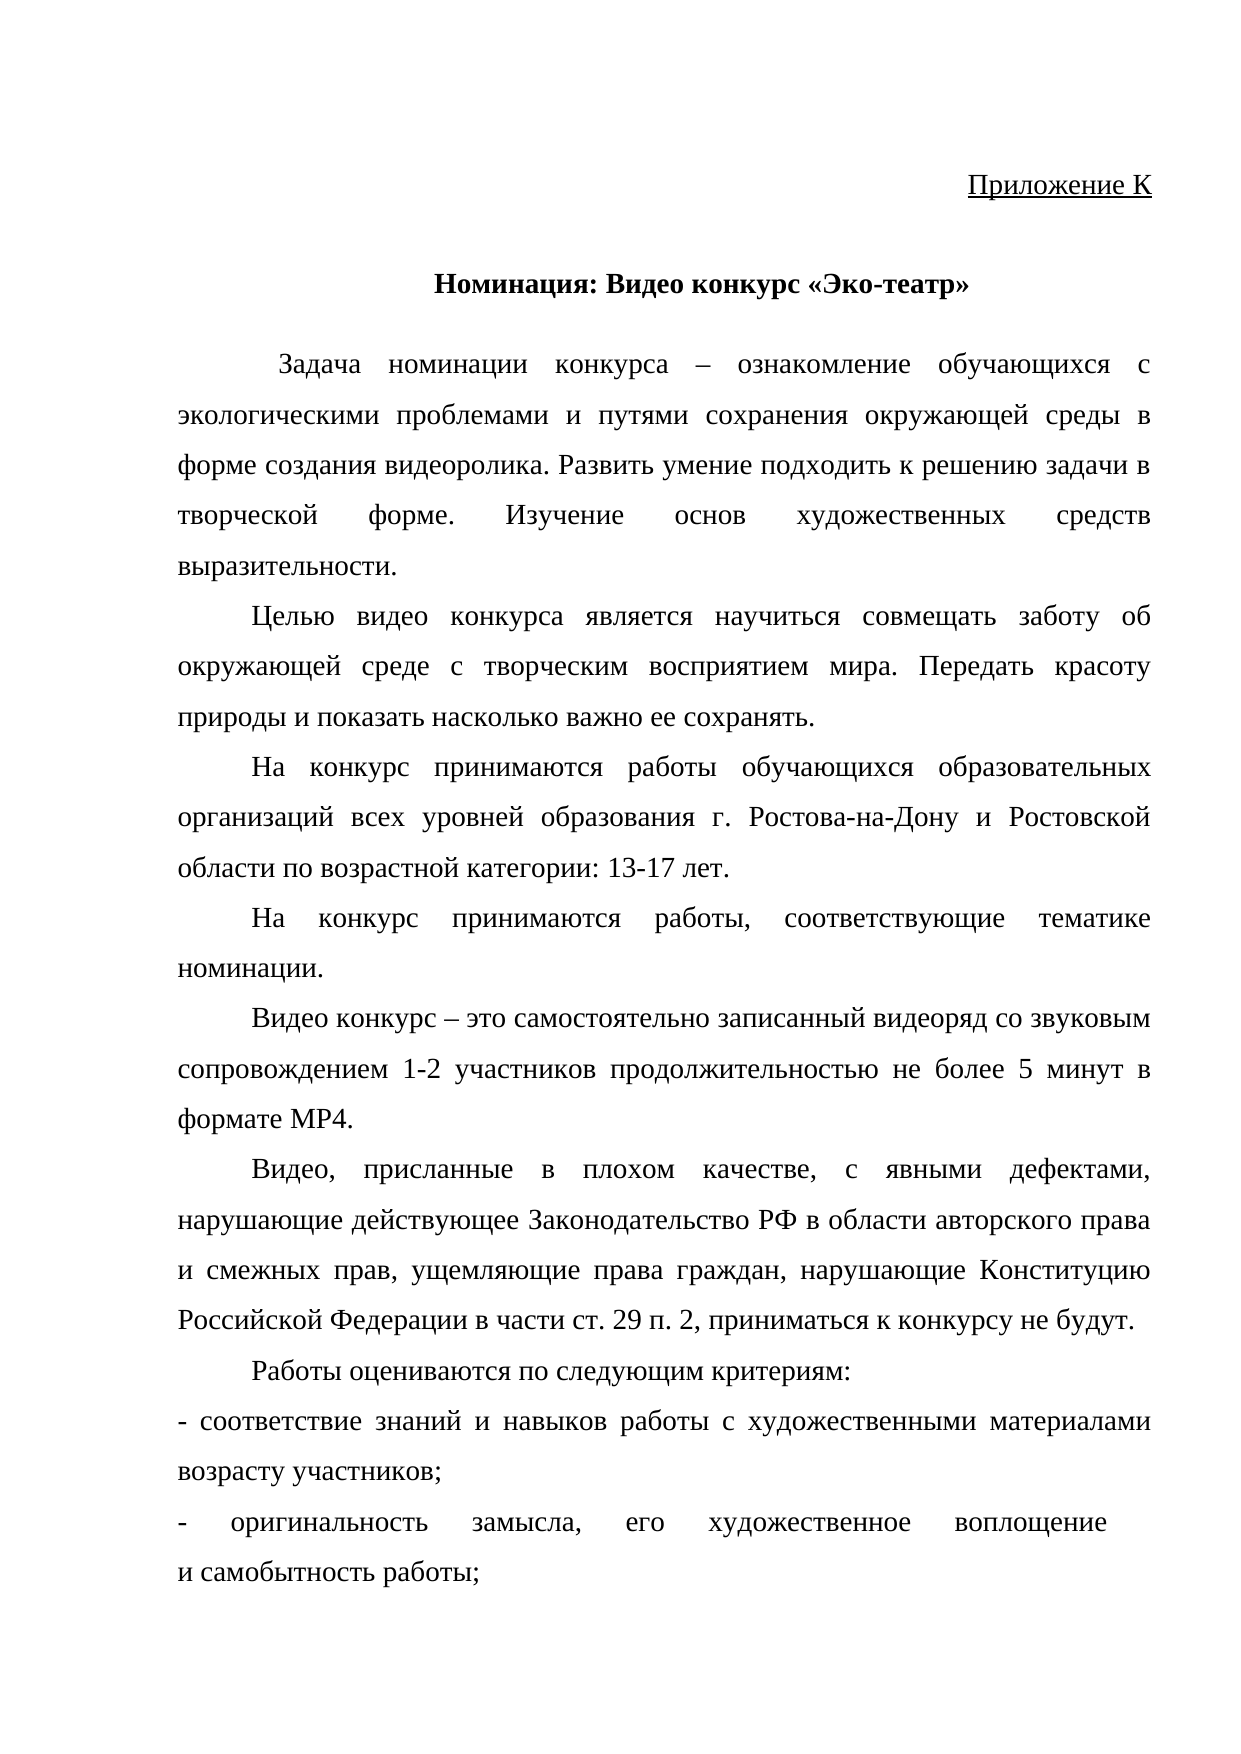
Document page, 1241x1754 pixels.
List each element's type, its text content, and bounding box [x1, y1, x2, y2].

text На конкурс принимаются работы, соответствующие тематике номинации. [177, 900, 1152, 984]
text На конкурс принимаются работы обучающихся образовательных организаций всех уровней образования г. Ростова-на-Дону и Ростовской области по возрастной категории: 13-17 лет. [177, 749, 1152, 883]
text Номинация: Видео конкурс «Эко-театр» [177, 266, 1152, 300]
text - оригинальность замысла, его художественное воплощение и самобытность работы; [177, 1504, 1152, 1588]
text - соответствие знаний и навыков работы с художественными материалами возрасту участников; [177, 1403, 1152, 1487]
text Целью видео конкурса является научиться совмещать заботу об окружающей среде с творческим восприятием мира. Передать красоту природы и показать насколько важно ее сохранять. [177, 598, 1152, 732]
text Видео конкурс – это самостоятельно записанный видеоряд со звуковым сопровождением 1-2 участников продолжительностью не более 5 минут в формате MP4. [177, 1001, 1152, 1135]
text Задача номинации конкурса – ознакомление обучающихся с экологическими проблемами и путями сохранения окружающей среды в форме создания видеоролика. Развить умение подходить к решению задачи в творческой форме. Изучение основ художественных средств выразительности. [177, 347, 1152, 581]
text Видео, присланные в плохом качестве, с явными дефектами, нарушающие действующее Законодательство РФ в области авторского права и смежных прав, ущемляющие права граждан, нарушающие Конституцию Российской Федерации в части ст. 29 п. 2, приниматься к конкурсу не будут. [177, 1152, 1152, 1336]
text Работы оцениваются по следующим критериям: [177, 1353, 1152, 1386]
text Приложение К [177, 167, 1152, 201]
